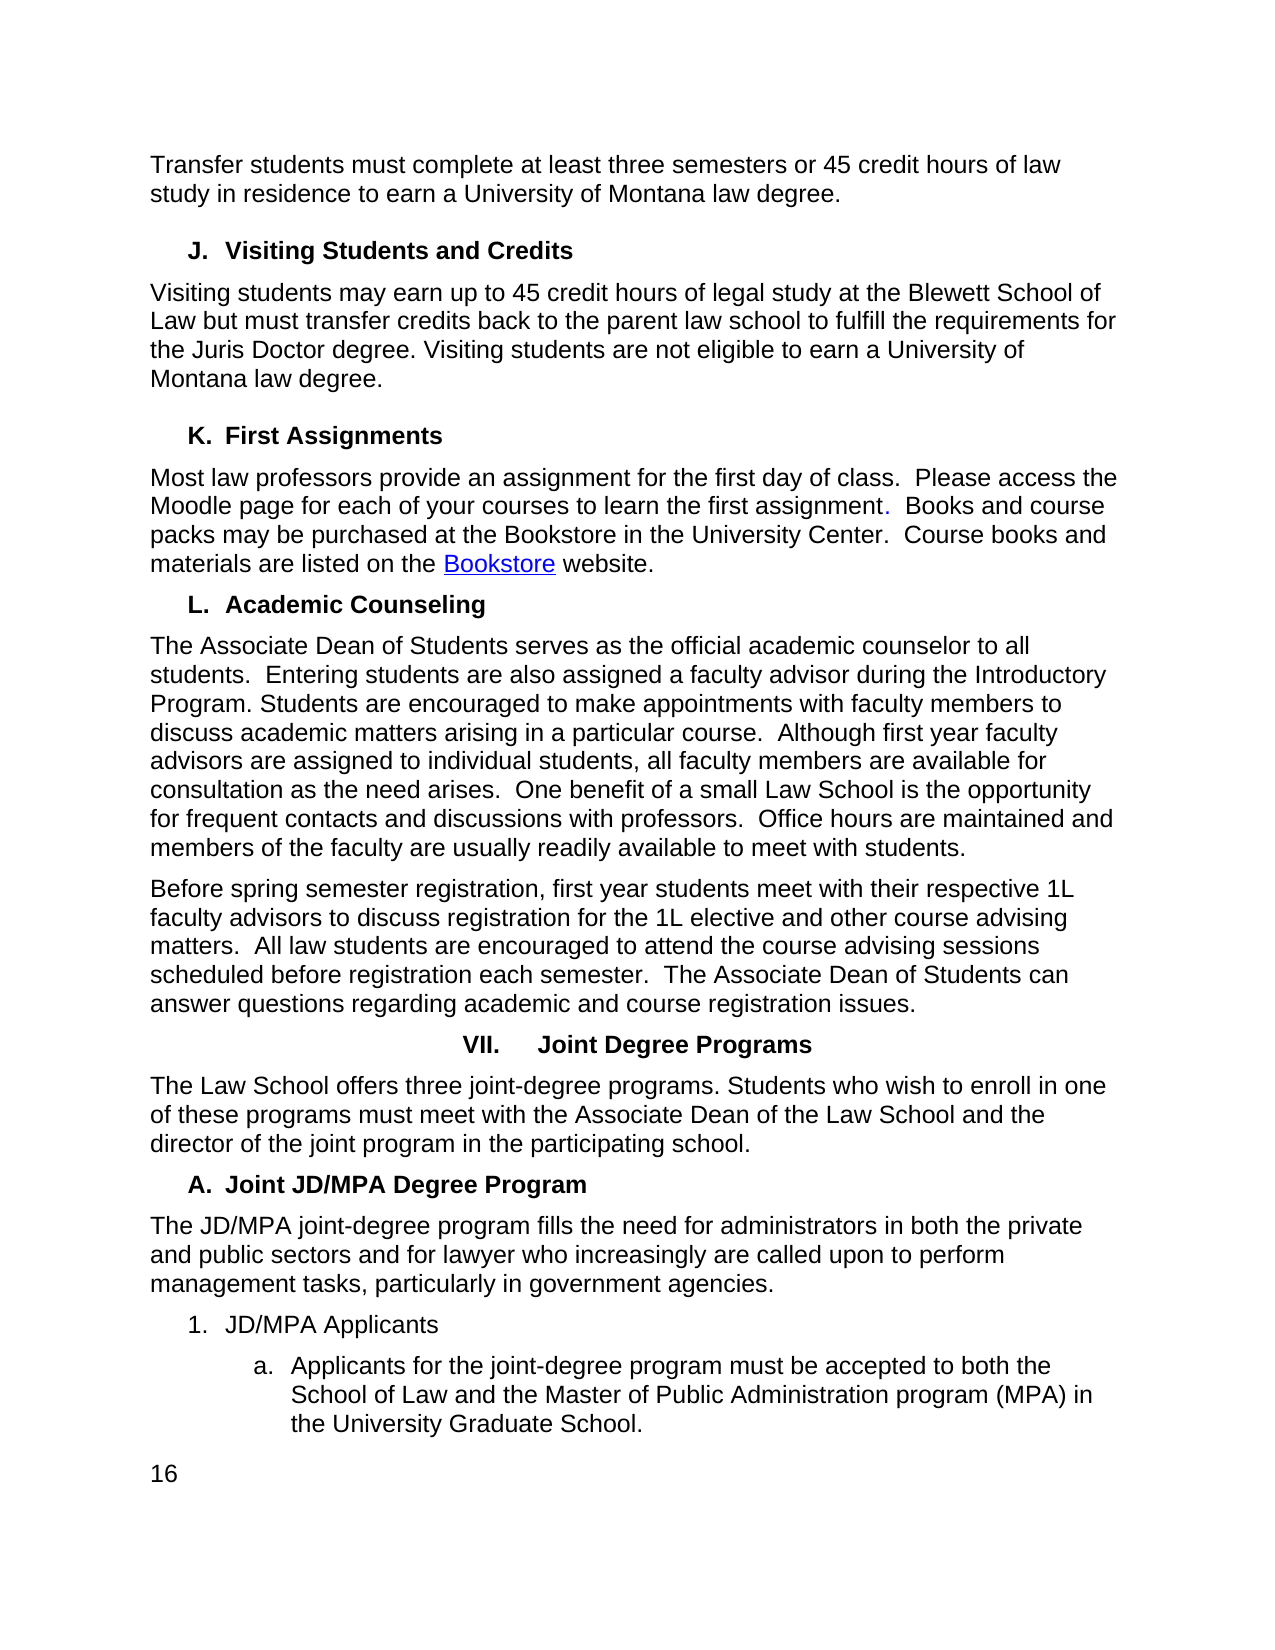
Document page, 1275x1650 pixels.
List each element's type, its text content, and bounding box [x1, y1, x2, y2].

text Transfer students must complete at least three semesters or 45 credit hours of law study in residence to earn a University of Montana law degree. [150, 150, 1125, 207]
subtitle Academic Counseling [187, 590, 1125, 619]
subtitle Joint Degree Programs [187, 1030, 1125, 1059]
text The Law School offers three joint-degree programs. Students who wish to enroll in one of these programs must meet with the Associate Dean of the Law School and the director of the joint program in the participating school. [150, 1071, 1125, 1157]
text The JD/MPA joint-degree program fills the need for administrators in both the private and public sectors and for lawyer who increasingly are called upon to perform management tasks, particularly in government agencies. [150, 1211, 1125, 1297]
subtitle JD/MPA Applicants [187, 1310, 1125, 1339]
text Most law professors provide an assignment for the first day of class. Please access the Moodle page for each of your courses to learn the first assignment. Books and course packs may be purchased at the Bookstore in the University Center. Course books and materials are listed on the Bookstore website. [150, 462, 1125, 577]
subtitle Visiting Students and Credits [187, 236, 1125, 265]
subtitle First Assignments [187, 421, 1125, 450]
subtitle Joint JD/MPA Degree Program [187, 1170, 1125, 1199]
list Applicants for the joint-degree program must be accepted to both the School of Law and the Master of Public Administration program (MPA) in the University Graduate School. [253, 1351, 1125, 1437]
text Before spring semester registration, first year students meet with their respective 1L faculty advisors to discuss registration for the 1L elective and other course advising matters. All law students are encouraged to attend the course advising sessions scheduled before registration each semester. The Associate Dean of Students can answer questions regarding academic and course registration issues. [150, 874, 1125, 1017]
text Visiting students may earn up to 45 credit hours of legal study at the Blewett School of Law but must transfer credits back to the parent law school to fulfill the requirements for the Juris Doctor degree. Visiting students are not eligible to earn a University of Montana law degree. [150, 277, 1125, 392]
text The Associate Dean of Students serves as the official academic counselor to all students. Entering students are also assigned a faculty advisor during the Introductory Program. Students are encouraged to make appointments with faculty members to discuss academic matters arising in a particular course. Although first year faculty advisors are assigned to individual students, all faculty members are available for consultation as the need arises. One benefit of a small Law School is the opportunity for frequent contacts and discussions with professors. Office hours are maintained and members of the faculty are usually readily available to meet with students. [150, 631, 1125, 861]
